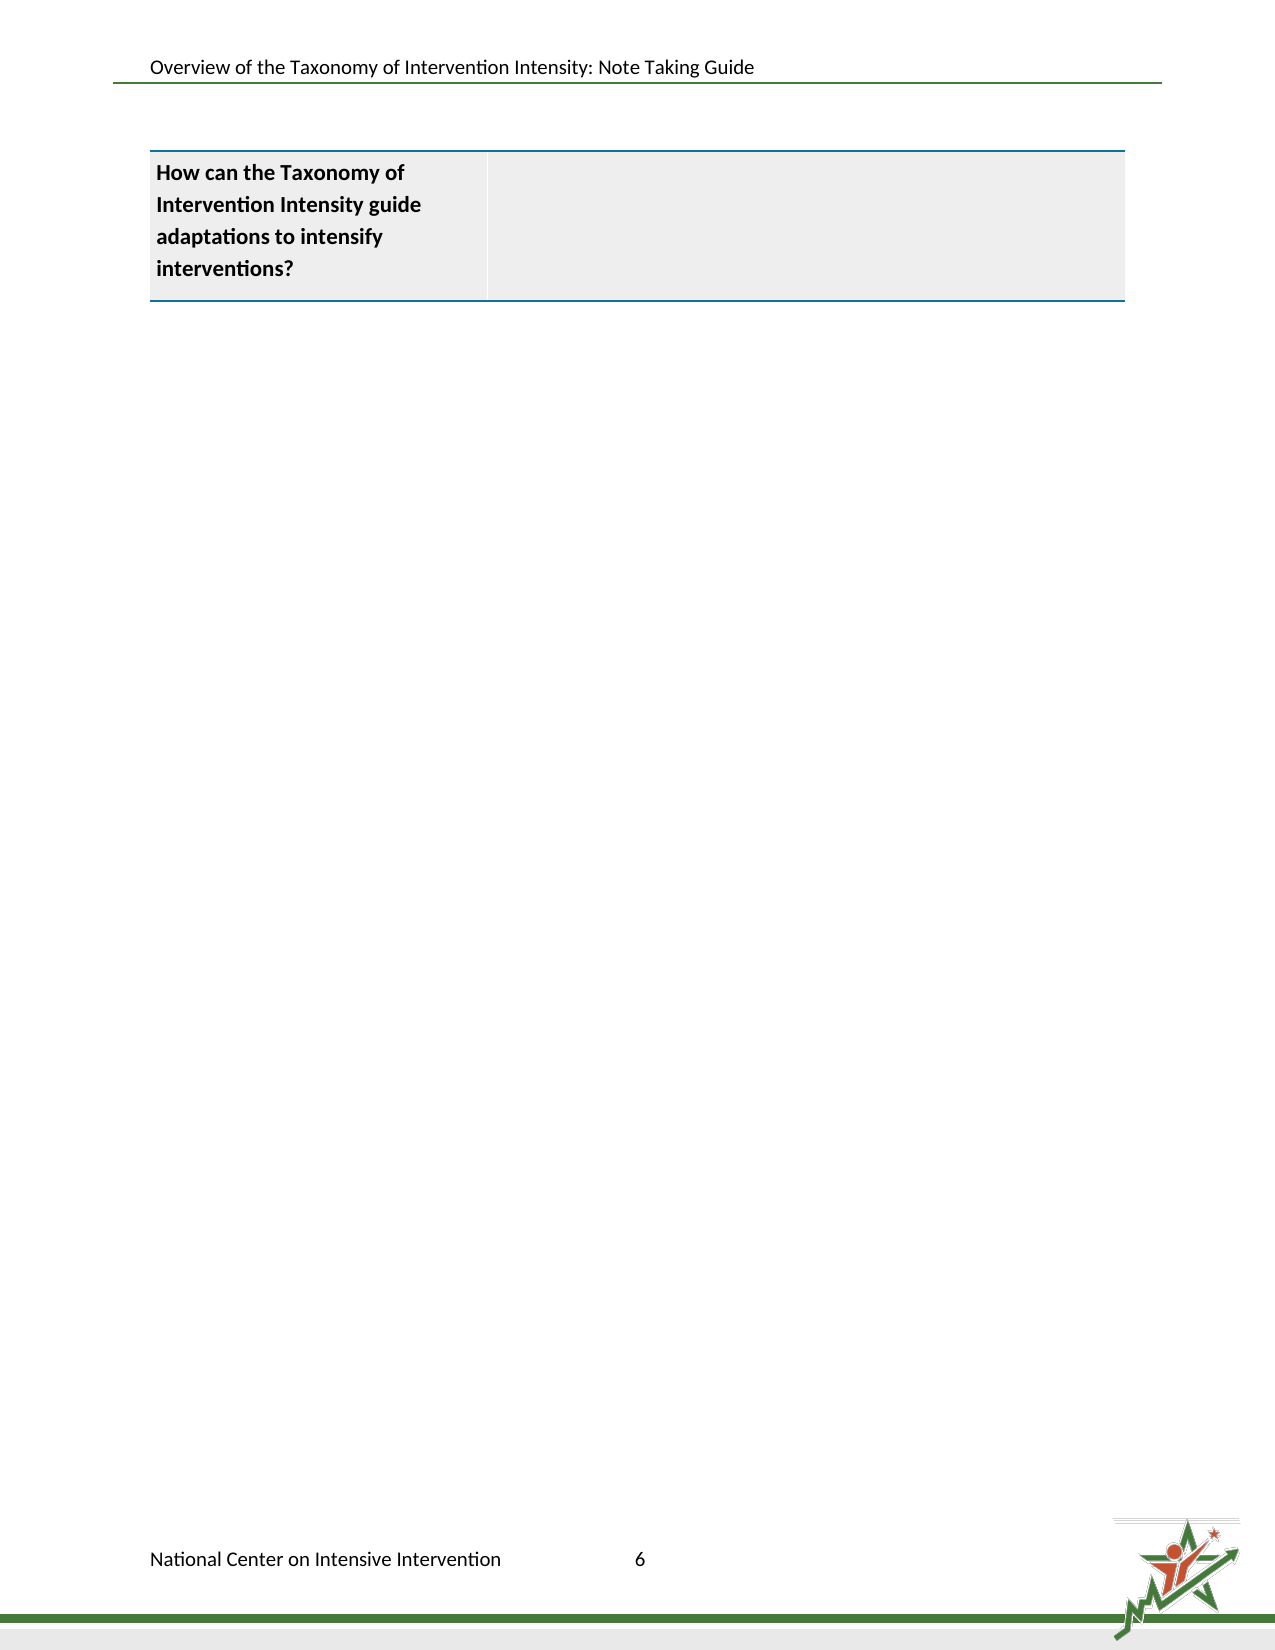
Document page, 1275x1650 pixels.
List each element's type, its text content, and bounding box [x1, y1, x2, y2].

table_cell How can the Taxonomy of Intervention Intensity guide adaptations to intensify interventions? [150, 152, 487, 300]
table_cell [488, 152, 1125, 300]
